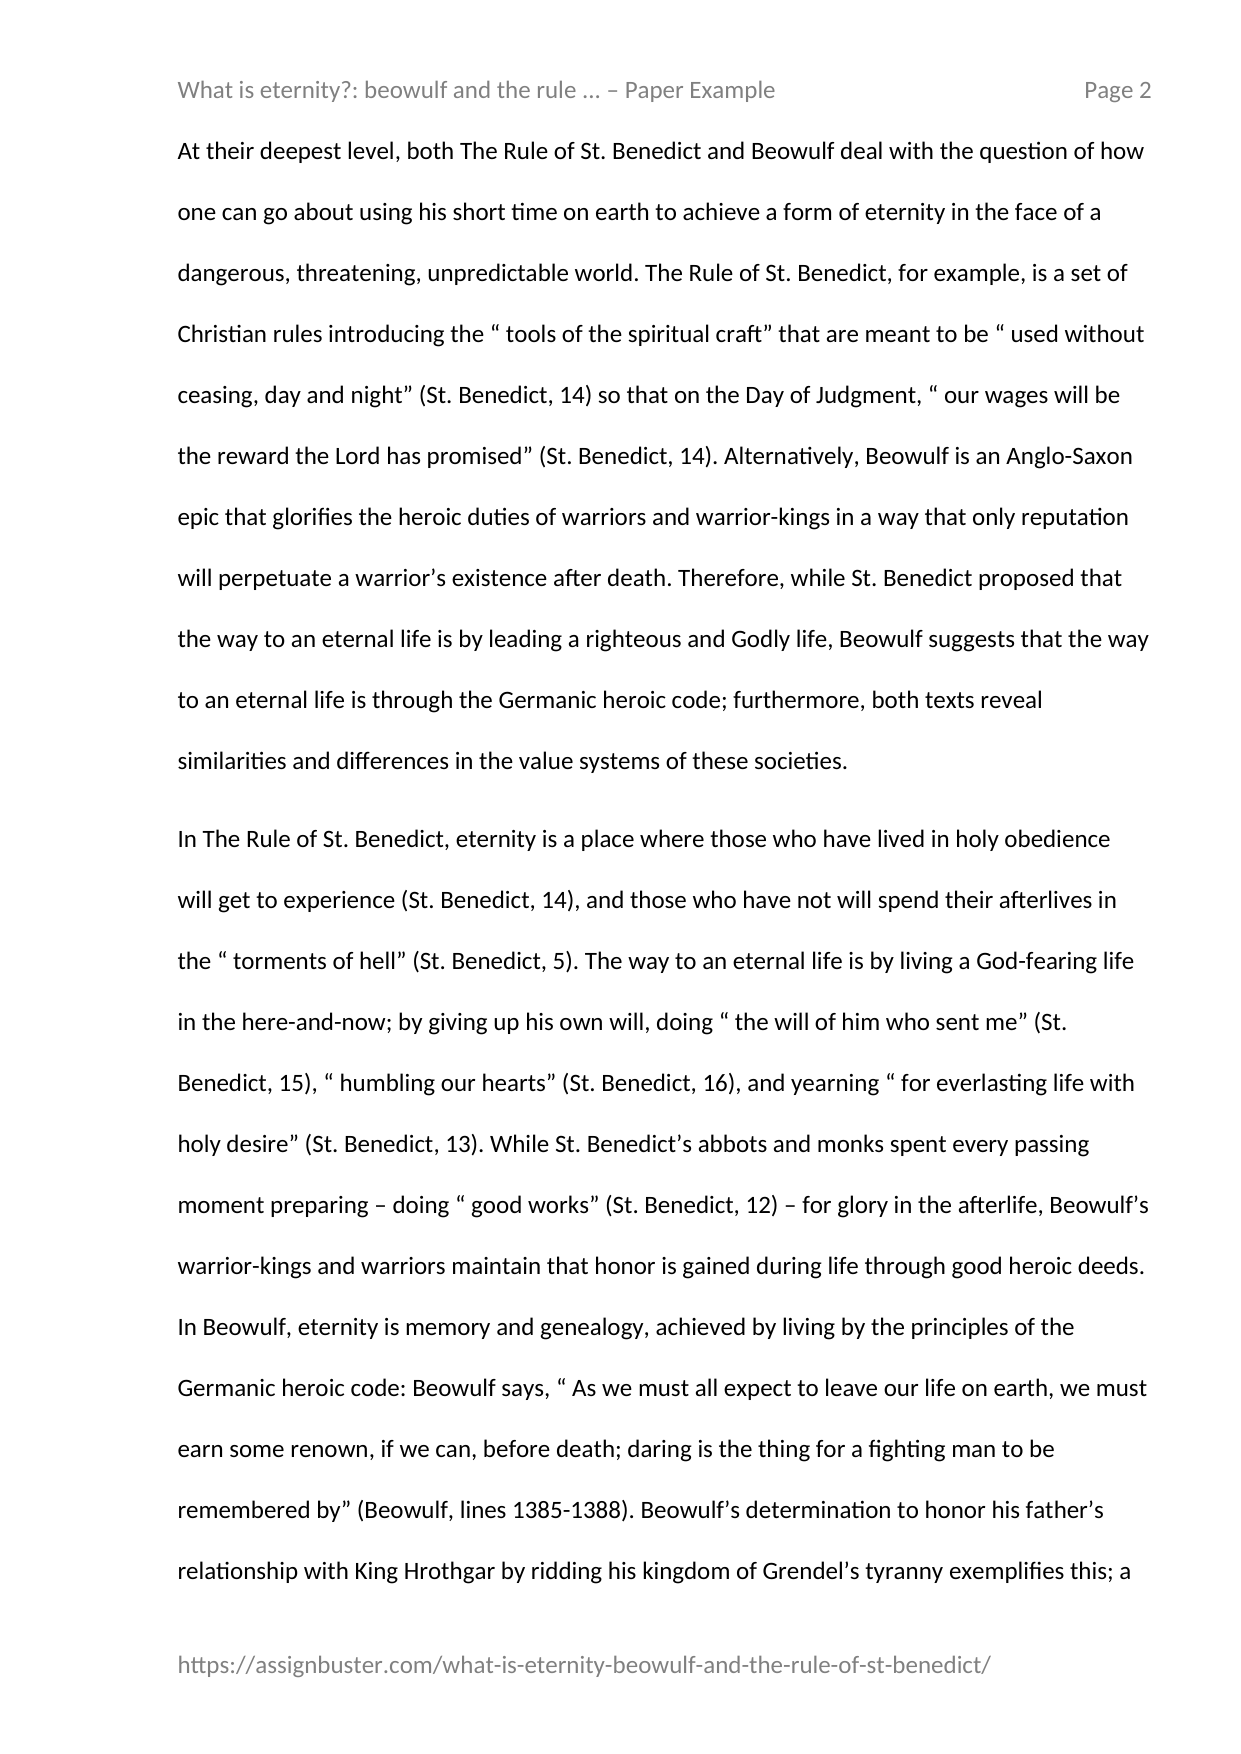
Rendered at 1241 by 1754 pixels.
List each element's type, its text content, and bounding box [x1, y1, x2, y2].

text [177, 823, 1152, 1586]
text At their deepest level, both The Rule of St. Benedict and Beowulf deal with the question of how one can go about using his short time on earth to achieve a form of eternity in the face of a dangerous, threatening, unpredictable world. The Rule of St. Benedict, for example, is a set of Christian rules introducing the “ tools of the spiritual craft” that are meant to be “ used without ceasing, day and night” (St. Benedict, 14) so that on the Day of Judgment, “ our wages will be the reward the Lord has promised” (St. Benedict, 14). Alternatively, Beowulf is an Anglo-Saxon epic that glorifies the heroic duties of warriors and warrior-kings in a way that only reputation will perpetuate a warrior’s existence after death. Therefore, while St. Benedict proposed that the way to an eternal life is by leading a righteous and Godly life, Beowulf suggests that the way to an eternal life is through the Germanic heroic code; furthermore, both texts reveal similarities and differences in the value systems of these societies. [177, 135, 1152, 776]
